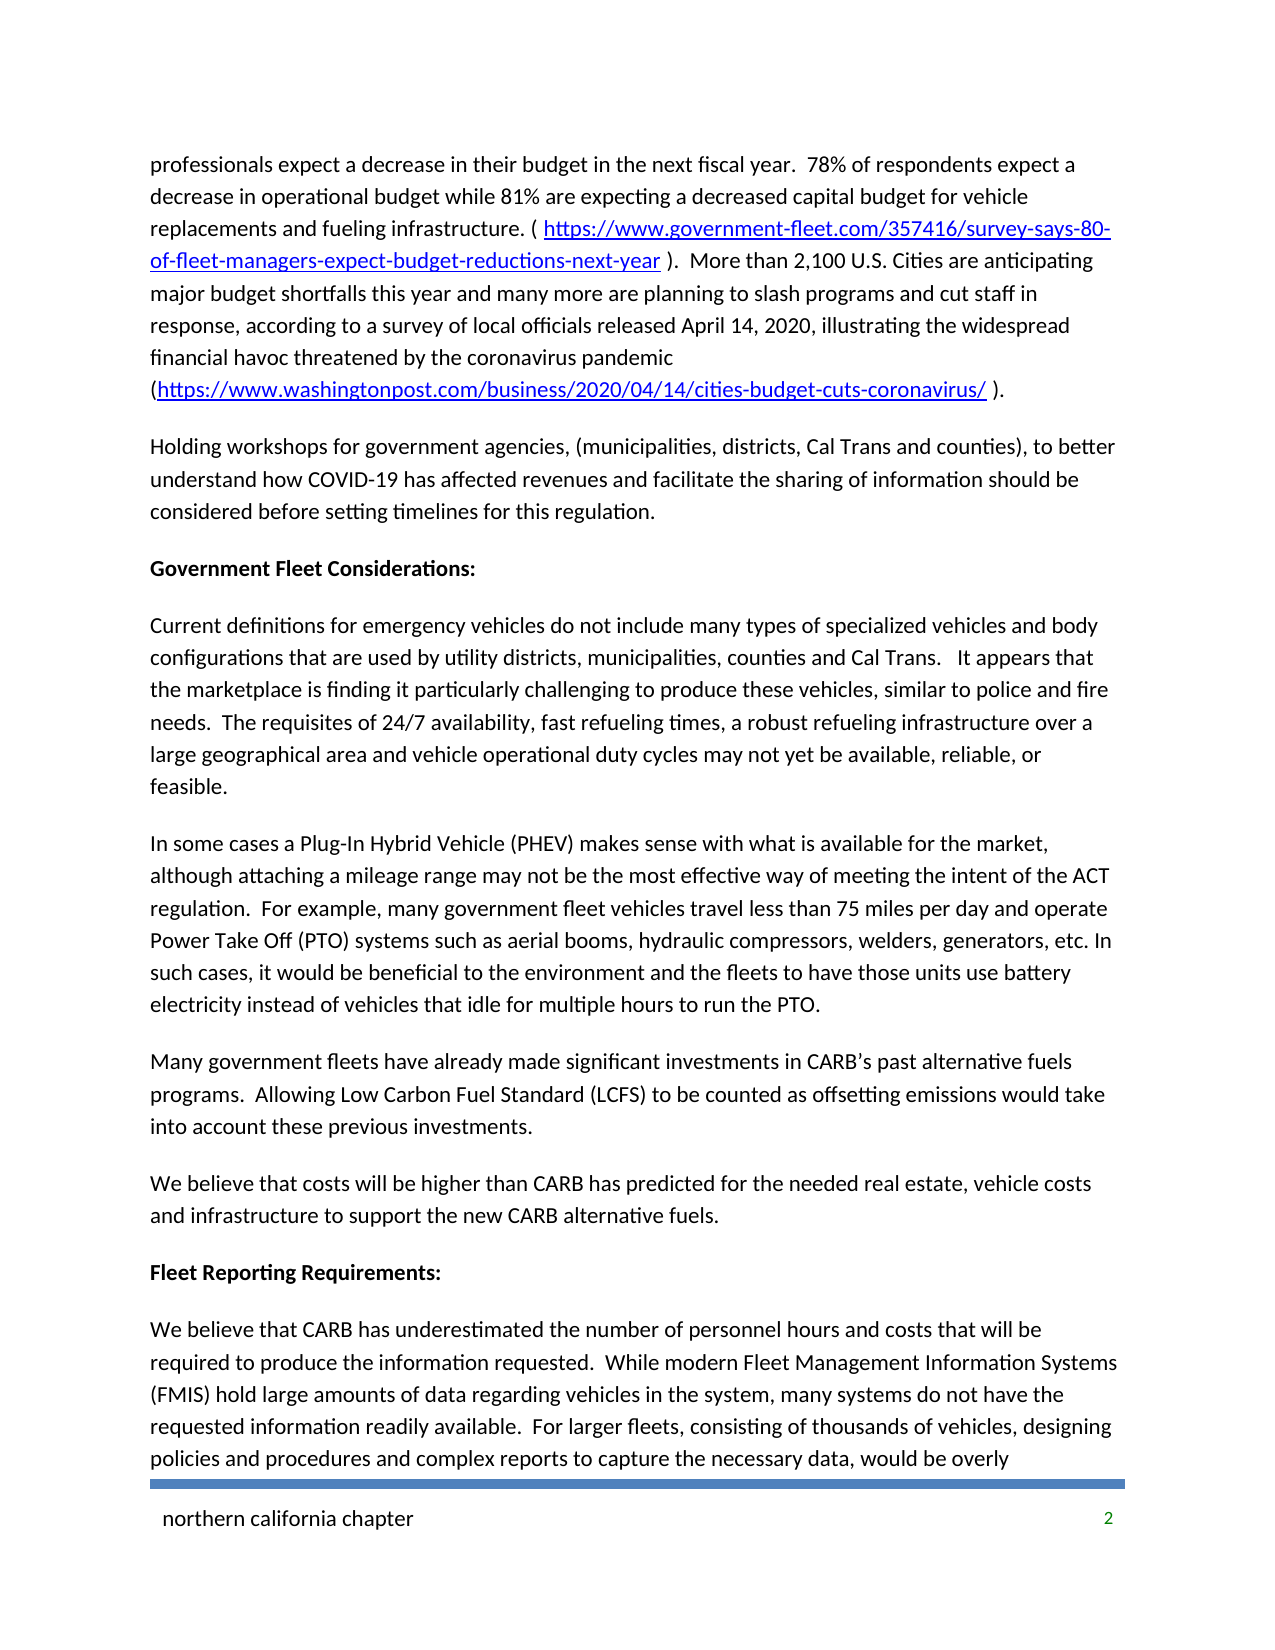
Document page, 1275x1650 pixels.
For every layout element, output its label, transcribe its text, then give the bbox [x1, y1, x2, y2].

text Fleet Reporting Requirements: [150, 1258, 1125, 1286]
text Current definitions for emergency vehicles do not include many types of specialized vehicles and body configurations that are used by utility districts, municipalities, counties and Cal Trans. It appears that the marketplace is finding it particularly challenging to produce these vehicles, similar to police and fire needs. The requisites of 24/7 availability, fast refueling times, a robust refueling infrastructure over a large geographical area and vehicle operational duty cycles may not yet be available, reliable, or feasible. [150, 611, 1125, 800]
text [150, 1316, 1125, 1472]
text We believe that costs will be higher than CARB has predicted for the needed real estate, vehicle costs and infrastructure to support the new CARB alternative fuels. [150, 1169, 1125, 1229]
text Holding workshops for government agencies, (municipalities, districts, Cal Trans and counties), to better understand how COVID-19 has affected revenues and facilitate the sharing of information should be considered before setting timelines for this regulation. [150, 432, 1125, 525]
text In some cases a Plug-In Hybrid Vehicle (PHEV) makes sense with what is available for the market, although attaching a mileage range may not be the most effective way of meeting the intent of the ACT regulation. For example, many government fleet vehicles travel less than 75 miles per day and operate Power Take Off (PTO) systems such as aerial booms, hydraulic compressors, welders, generators, etc. In such cases, it would be beneficial to the environment and the fleets to have those units use battery electricity instead of vehicles that idle for multiple hours to run the PTO. [150, 829, 1125, 1018]
text Government Fleet Considerations: [150, 554, 1125, 582]
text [150, 150, 1125, 403]
text Many government fleets have already made significant investments in CARB’s past alternative fuels programs. Allowing Low Carbon Fuel Standard (LCFS) to be counted as offsetting emissions would take into account these previous investments. [150, 1047, 1125, 1140]
